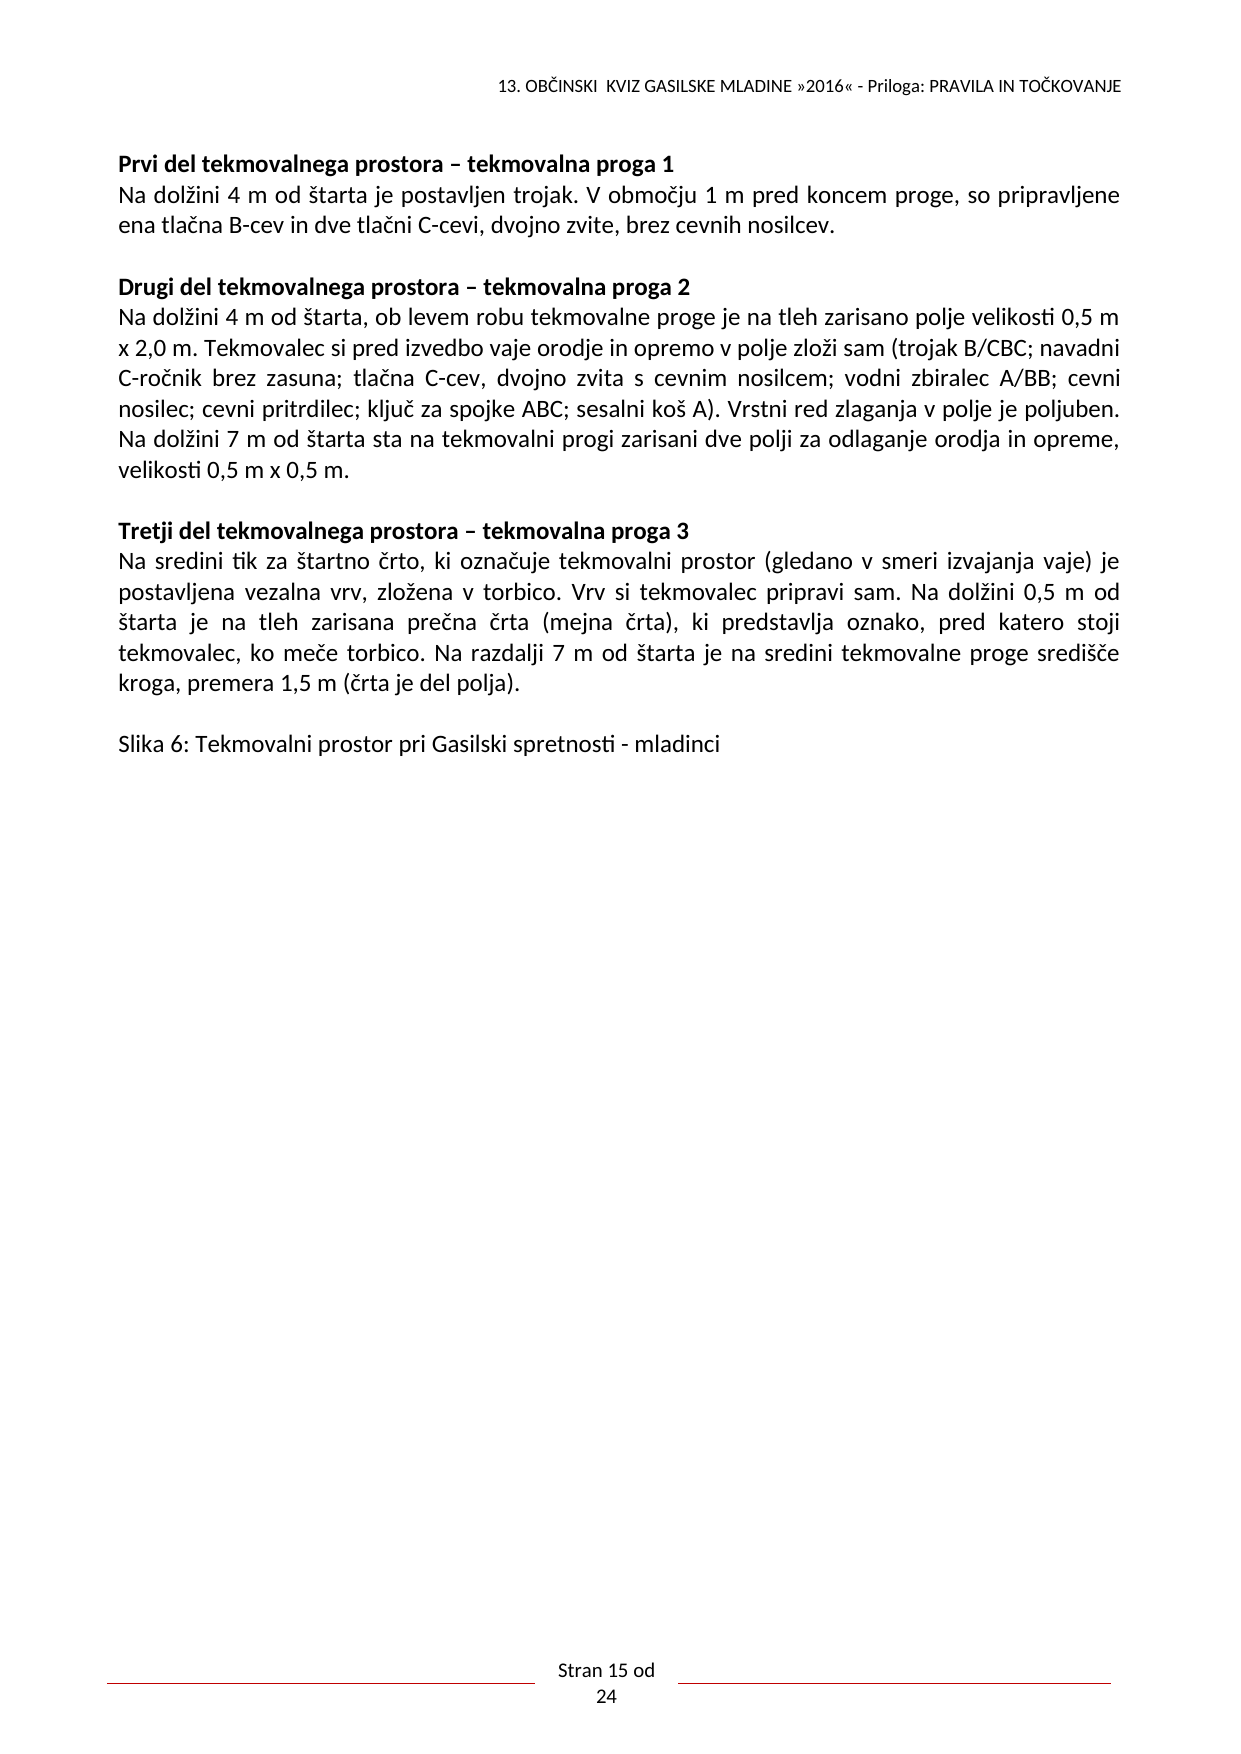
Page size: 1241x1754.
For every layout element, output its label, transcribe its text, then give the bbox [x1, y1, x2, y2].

text Drugi del tekmovalnega prostora – tekmovalna proga 2 [118, 271, 1122, 301]
text Na dolžini 4 m od štarta, ob levem robu tekmovalne proge je na tleh zarisano polje velikosti 0,5 m x 2,0 m. Tekmovalec si pred izvedbo vaje orodje in opremo v polje zloži sam (trojak B/CBC; navadni C-ročnik brez zasuna; tlačna C-cev, dvojno zvita s cevnim nosilcem; vodni zbiralec A/BB; cevni nosilec; cevni pritrdilec; ključ za spojke ABC; sesalni koš A). Vrstni red zlaganja v polje je poljuben. Na dolžini 7 m od štarta sta na tekmovalni progi zarisani dve polji za odlaganje orodja in opreme, velikosti 0,5 m x 0,5 m. [118, 301, 1122, 484]
text Prvi del tekmovalnega prostora – tekmovalna proga 1 [118, 149, 1122, 179]
text Na sredini tik za štartno črto, ki označuje tekmovalni prostor (gledano v smeri izvajanja vaje) je postavljena vezalna vrv, zložena v torbico. Vrv si tekmovalec pripravi sam. Na dolžini 0,5 m od štarta je na tleh zarisana prečna črta (mejna črta), ki predstavlja oznako, pred katero stoji tekmovalec, ko meče torbico. Na razdalji 7 m od štarta je na sredini tekmovalne proge središče kroga, premera 1,5 m (črta je del polja). [118, 545, 1122, 698]
text Slika 6: Tekmovalni prostor pri Gasilski spretnosti - mladinci [118, 728, 1122, 759]
text Tretji del tekmovalnega prostora – tekmovalna proga 3 [118, 515, 1122, 545]
text Na dolžini 4 m od štarta je postavljen trojak. V območju 1 m pred koncem proge, so pripravljene ena tlačna B-cev in dve tlačni C-cevi, dvojno zvite, brez cevnih nosilcev. [118, 179, 1122, 240]
